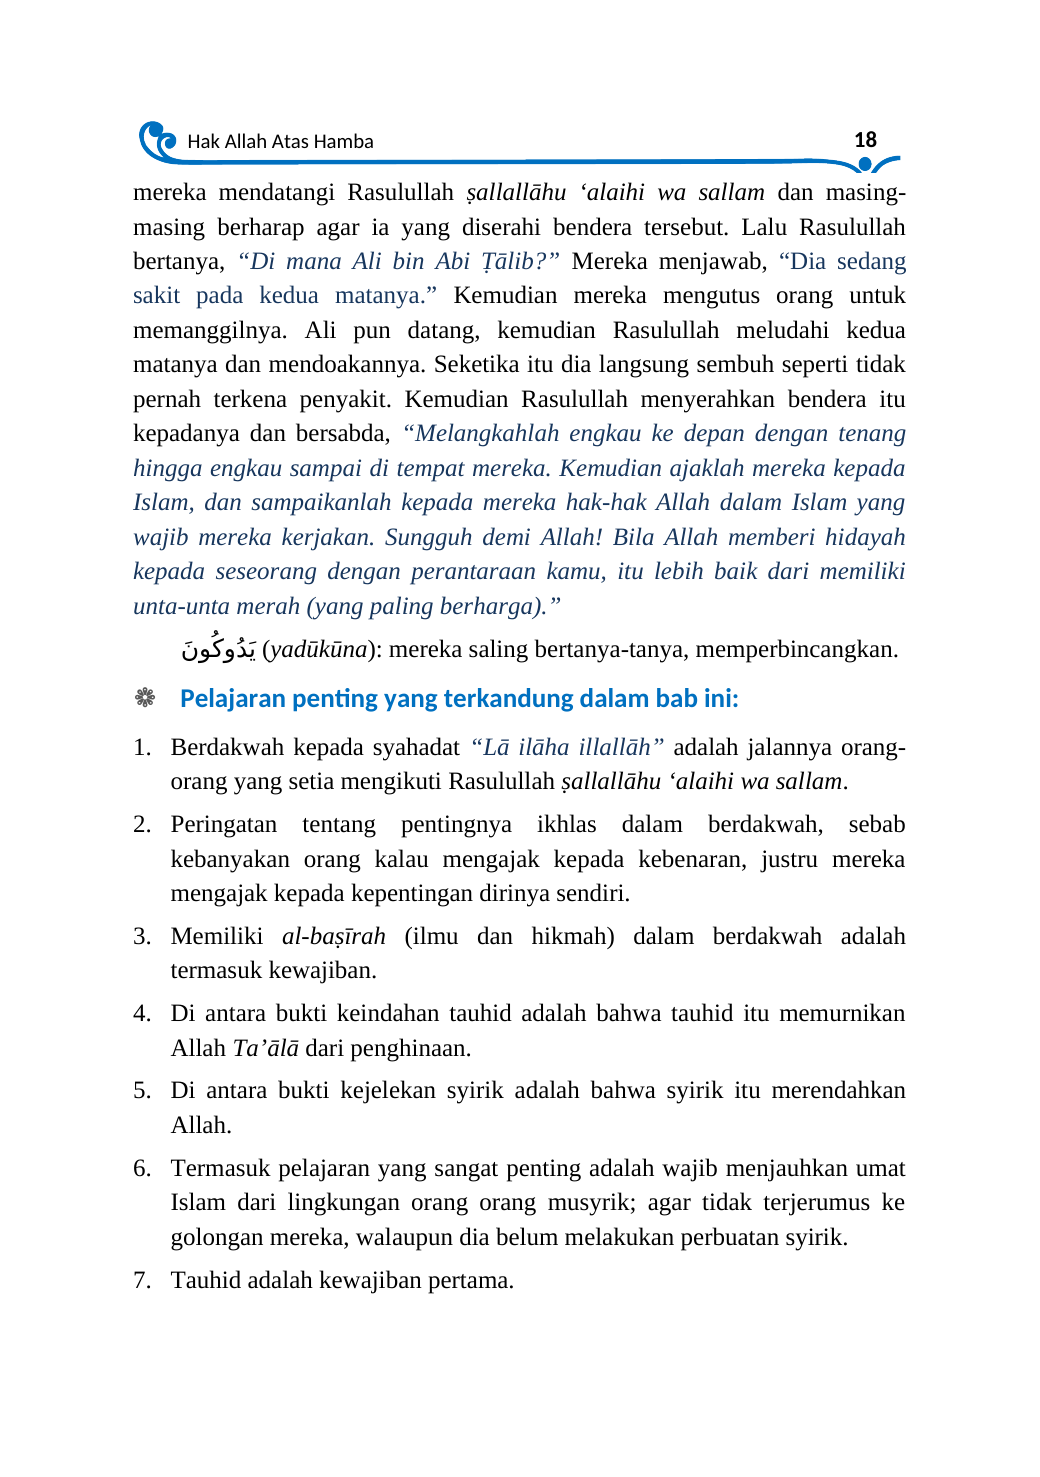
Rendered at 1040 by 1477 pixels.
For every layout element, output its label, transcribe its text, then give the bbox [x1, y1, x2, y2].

list Di antara bukti keindahan tauhid adalah bahwa tauhid itu memurnikan Allah Ta’ālā dari penghinaan. [133, 998, 906, 1062]
list Berdakwah kepada syahadat “Lā ilāha illallāh” adalah jalannya orang-orang yang setia mengikuti Rasulullah ṣallallāhu ‘alaihi wa sallam. [133, 732, 906, 795]
subtitle Pelajaran penting yang terkandung dalam bab ini: [133, 681, 906, 714]
picture [132, 114, 901, 173]
list Memiliki al-baṣīrah (ilmu dan hikmah) dalam berdakwah adalah termasuk kewajiban. [133, 921, 906, 984]
list Tauhid adalah kewajiban pertama. [133, 1265, 906, 1293]
text يَدُوكُونَ (yadūkūna): mereka saling bertanya-tanya, memperbincangkan. [133, 634, 906, 662]
list Di antara bukti kejelekan syirik adalah bahwa syirik itu merendahkan Allah. [133, 1076, 906, 1139]
list Peringatan tentang pentingnya ikhlas dalam berdakwah, sebab kebanyakan orang kalau mengajak kepada kebenaran, justru mereka mengajak kepada kepentingan dirinya sendiri. [133, 809, 906, 907]
list Termasuk pelajaran yang sangat penting adalah wajib menjauhkan umat Islam dari lingkungan orang orang musyrik; agar tidak terjerumus ke golongan mereka, walaupun dia belum melakukan perbuatan syirik. [133, 1153, 906, 1251]
